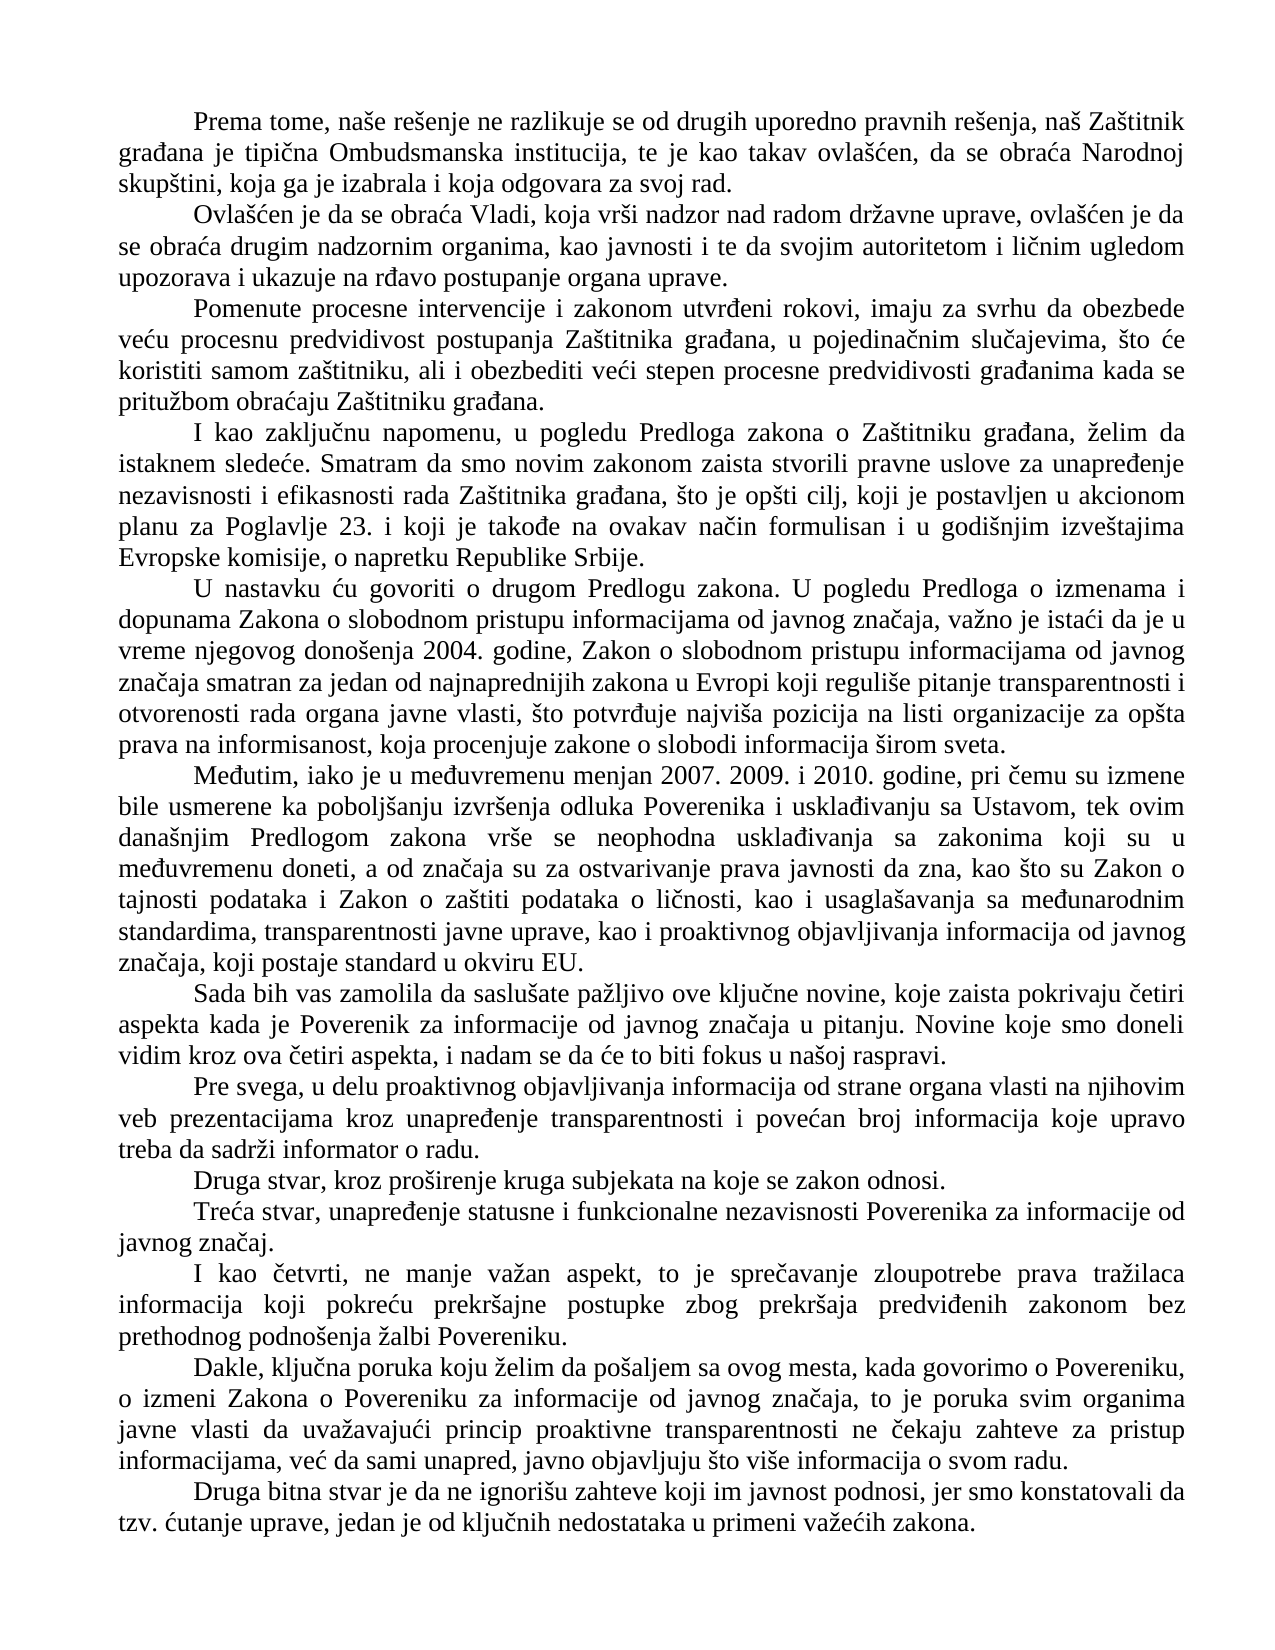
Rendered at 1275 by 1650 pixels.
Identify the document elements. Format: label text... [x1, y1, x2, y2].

text Prema tome, naše rešenje ne razlikuje se od drugih uporedno pravnih rešenja, naš Zaštitnik građana je tipična Ombudsmanska institucija, te je kao takav ovlašćen, da se obraća Narodnoj skupštini, koja ga je izabrala i koja odgovara za svoj rad. [118, 105, 1186, 198]
text I kao zaključnu napomenu, u pogledu Predloga zakona o Zaštitniku građana, želim da istaknem sledeće. Smatram da smo novim zakonom zaista stvorili pravne uslove za unapređenje nezavisnosti i efikasnosti rada Zaštitnika građana, što je opšti cilj, koji je postavljen u akcionom planu za Poglavlje 23. i koji je takođe na ovakav način formulisan i u godišnjim izveštajima Evropske komisije, o napretku Republike Srbije. [118, 416, 1186, 572]
text Druga stvar, kroz proširenje kruga subjekata na koje se zakon odnosi. [118, 1164, 1186, 1195]
text Ovlašćen je da se obraća Vladi, koja vrši nadzor nad radom državne uprave, ovlašćen je da se obraća drugim nadzornim organima, kao javnosti i te da svojim autoritetom i ličnim ugledom upozorava i ukazuje na rđavo postupanje organa uprave. [118, 198, 1186, 292]
text Dakle, ključna poruka koju želim da pošaljem sa ovog mesta, kada govorimo o Povereniku, o izmeni Zakona o Povereniku za informacije od javnog značaja, to je poruka svim organima javne vlasti da uvažavajući princip proaktivne transparentnosti ne čekaju zahteve za pristup informacijama, već da sami unapred, javno objavljuju što više informacija o svom radu. [118, 1351, 1186, 1475]
text Pomenute procesne intervencije i zakonom utvrđeni rokovi, imaju za svrhu da obezbede veću procesnu predvidivost postupanja Zaštitnika građana, u pojedinačnim slučajevima, što će koristiti samom zaštitniku, ali i obezbediti veći stepen procesne predvidivosti građanima kada se pritužbom obraćaju Zaštitniku građana. [118, 292, 1186, 416]
text Treća stvar, unapređenje statusne i funkcionalne nezavisnosti Poverenika za informacije od javnog značaj. [118, 1195, 1186, 1257]
text Međutim, iako je u međuvremenu menjan 2007. 2009. i 2010. godine, pri čemu su izmene bile usmerene ka poboljšanju izvršenja odluka Poverenika i usklađivanju sa Ustavom, tek ovim današnjim Predlogom zakona vrše se neophodna usklađivanja sa zakonima koji su u međuvremenu doneti, a od značaja su za ostvarivanje prava javnosti da zna, kao što su Zakon o tajnosti podataka i Zakon o zaštiti podataka o ličnosti, kao i usaglašavanja sa međunarodnim standardima, transparentnosti javne uprave, kao i proaktivnog objavljivanja informacija od javnog značaja, koji postaje standard u okviru EU. [118, 759, 1186, 977]
text I kao četvrti, ne manje važan aspekt, to je sprečavanje zloupotrebe prava tražilaca informacija koji pokreću prekršajne postupke zbog prekršaja predviđenih zakonom bez prethodnog podnošenja žalbi Povereniku. [118, 1257, 1186, 1351]
text Pre svega, u delu proaktivnog objavljivanja informacija od strane organa vlasti na njihovim veb prezentacijama kroz unapređenje transparentnosti i povećan broj informacija koje upravo treba da sadrži informator o radu. [118, 1071, 1186, 1164]
text U nastavku ću govoriti o drugom Predlogu zakona. U pogledu Predloga o izmenama i dopunama Zakona o slobodnom pristupu informacijama od javnog značaja, važno je istaći da je u vreme njegovog donošenja 2004. godine, Zakon o slobodnom pristupu informacijama od javnog značaja smatran za jedan od najnaprednijih zakona u Evropi koji reguliše pitanje transparentnosti i otvorenosti rada organa javne vlasti, što potvrđuje najviša pozicija na listi organizacije za opšta prava na informisanost, koja procenjuje zakone o slobodi informacija širom sveta. [118, 572, 1186, 759]
text Druga bitna stvar je da ne ignorišu zahteve koji im javnost podnosi, jer smo konstatovali da tzv. ćutanje uprave, jedan je od ključnih nedostataka u primeni važećih zakona. [118, 1475, 1186, 1538]
text Sada bih vas zamolila da saslušate pažljivo ove ključne novine, koje zaista pokrivaju četiri aspekta kada je Poverenik za informacije od javnog značaja u pitanju. Novine koje smo doneli vidim kroz ova četiri aspekta, i nadam se da će to biti fokus u našoj raspravi. [118, 977, 1186, 1071]
